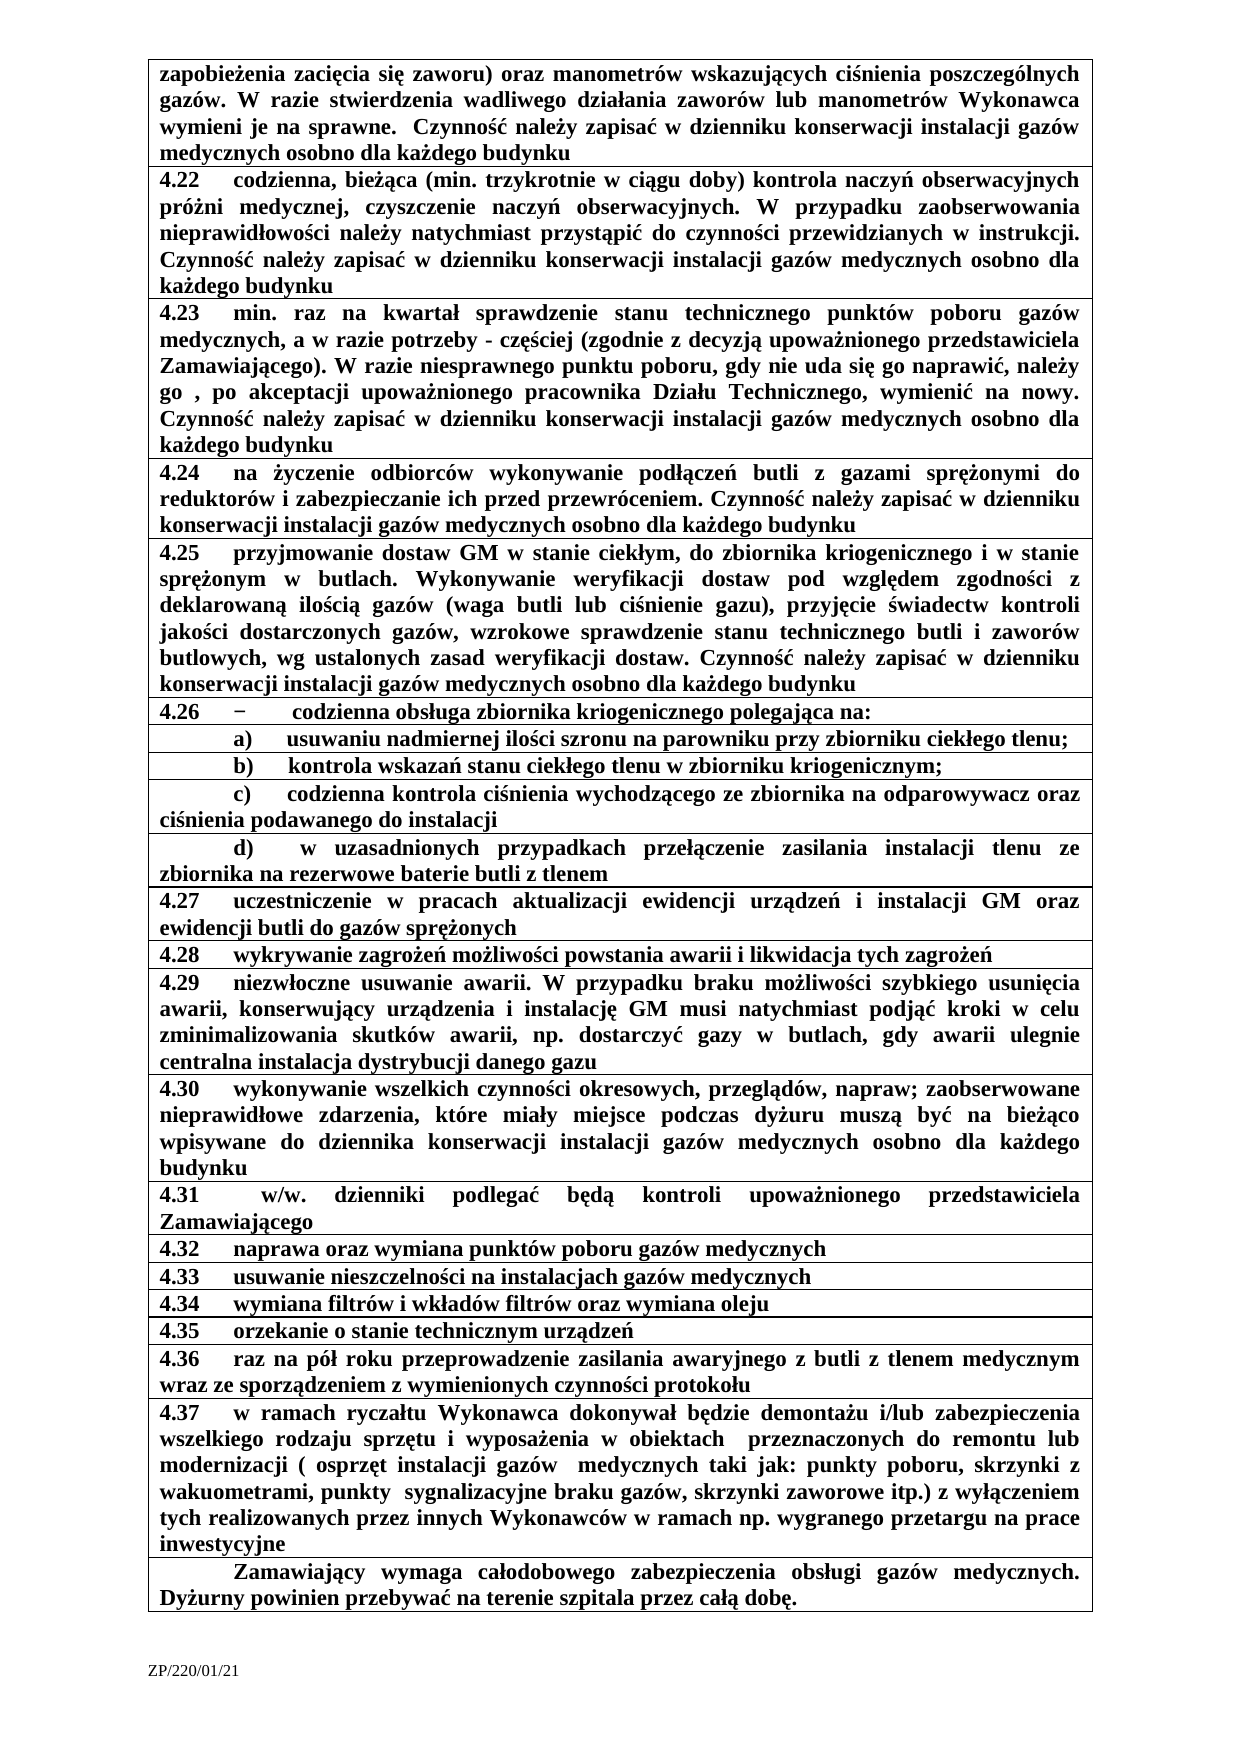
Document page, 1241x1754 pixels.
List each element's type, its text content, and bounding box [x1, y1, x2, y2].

table_cell c) codzienna kontrola ciśnienia wychodzącego ze zbiornika na odparowywacz oraz ciśnienia podawanego do instalacji [149, 780, 1092, 833]
table_cell 4.35 orzekanie o stanie technicznym urządzeń [149, 1318, 1092, 1344]
table_cell 4.23 min. raz na kwartał sprawdzenie stanu technicznego punktów poboru gazów medycznych, a w razie potrzeby - częściej (zgodnie z decyzją upoważnionego przedstawiciela Zamawiającego). W razie niesprawnego punktu poboru, gdy nie uda się go naprawić, należy go , po akceptacji upoważnionego pracownika Działu Technicznego, wymienić na nowy. Czynność należy zapisać w dzienniku konserwacji instalacji gazów medycznych osobno dla każdego budynku [149, 299, 1092, 457]
table_cell 4.32 naprawa oraz wymiana punktów poboru gazów medycznych [149, 1235, 1092, 1262]
table_cell 4.29 niezwłoczne usuwanie awarii. W przypadku braku możliwości szybkiego usunięcia awarii, konserwujący urządzenia i instalację GM musi natychmiast podjąć kroki w celu zminimalizowania skutków awarii, np. dostarczyć gazy w butlach, gdy awarii ulegnie centralna instalacja dystrybucji danego gazu [149, 969, 1092, 1074]
table_cell 4.36 raz na pół roku przeprowadzenie zasilania awaryjnego z butli z tlenem medycznym wraz ze sporządzeniem z wymienionych czynności protokołu [149, 1345, 1092, 1398]
table_cell 4.22 codzienna, bieżąca (min. trzykrotnie w ciągu doby) kontrola naczyń obserwacyjnych próżni medycznej, czyszczenie naczyń obserwacyjnych. W przypadku zaobserwowania nieprawidłowości należy natychmiast przystąpić do czynności przewidzianych w instrukcji. Czynność należy zapisać w dzienniku konserwacji instalacji gazów medycznych osobno dla każdego budynku [149, 167, 1092, 298]
table_cell 4.33 usuwanie nieszczelności na instalacjach gazów medycznych [149, 1263, 1092, 1289]
table_cell d) w uzasadnionych przypadkach przełączenie zasilania instalacji tlenu ze zbiornika na rezerwowe baterie butli z tlenem [149, 834, 1092, 886]
table_cell Zamawiający wymaga całodobowego zabezpieczenia obsługi gazów medycznych. Dyżurny powinien przebywać na terenie szpitala przez całą dobę. [149, 1558, 1092, 1611]
table_cell 4.37 w ramach ryczałtu Wykonawca dokonywał będzie demontażu i/lub zabezpieczenia wszelkiego rodzaju sprzętu i wyposażenia w obiektach przeznaczonych do remontu lub modernizacji ( osprzęt instalacji gazów medycznych taki jak: punkty poboru, skrzynki z wakuometrami, punkty sygnalizacyjne braku gazów, skrzynki zaworowe itp.) z wyłączeniem tych realizowanych przez innych Wykonawców w ramach np. wygranego przetargu na prace inwestycyjne [149, 1399, 1092, 1557]
table_cell 4.24 na życzenie odbiorców wykonywanie podłączeń butli z gazami sprężonymi do reduktorów i zabezpieczanie ich przed przewróceniem. Czynność należy zapisać w dzienniku konserwacji instalacji gazów medycznych osobno dla każdego budynku [149, 459, 1092, 538]
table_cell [149, 60, 1092, 166]
table_cell 4.26 − codzienna obsługa zbiornika kriogenicznego polegająca na: [149, 698, 1092, 724]
table_cell 4.31 w/w. dzienniki podlegać będą kontroli upoważnionego przedstawiciela Zamawiającego [149, 1182, 1092, 1234]
table_cell 4.27 uczestniczenie w pracach aktualizacji ewidencji urządzeń i instalacji GM oraz ewidencji butli do gazów sprężonych [149, 888, 1092, 940]
table_cell a) usuwaniu nadmiernej ilości szronu na parowniku przy zbiorniku ciekłego tlenu; [149, 725, 1092, 752]
table_cell 4.28 wykrywanie zagrożeń możliwości powstania awarii i likwidacja tych zagrożeń [149, 941, 1092, 968]
table_cell 4.30 wykonywanie wszelkich czynności okresowych, przeglądów, napraw; zaobserwowane nieprawidłowe zdarzenia, które miały miejsce podczas dyżuru muszą być na bieżąco wpisywane do dziennika konserwacji instalacji gazów medycznych osobno dla każdego budynku [149, 1075, 1092, 1181]
table_cell 4.25 przyjmowanie dostaw GM w stanie ciekłym, do zbiornika kriogenicznego i w stanie sprężonym w butlach. Wykonywanie weryfikacji dostaw pod względem zgodności z deklarowaną ilością gazów (waga butli lub ciśnienie gazu), przyjęcie świadectw kontroli jakości dostarczonych gazów, wzrokowe sprawdzenie stanu technicznego butli i zaworów butlowych, wg ustalonych zasad weryfikacji dostaw. Czynność należy zapisać w dzienniku konserwacji instalacji gazów medycznych osobno dla każdego budynku [149, 539, 1092, 697]
table_cell 4.34 wymiana filtrów i wkładów filtrów oraz wymiana oleju [149, 1290, 1092, 1316]
table_cell b) kontrola wskazań stanu ciekłego tlenu w zbiorniku kriogenicznym; [149, 753, 1092, 779]
